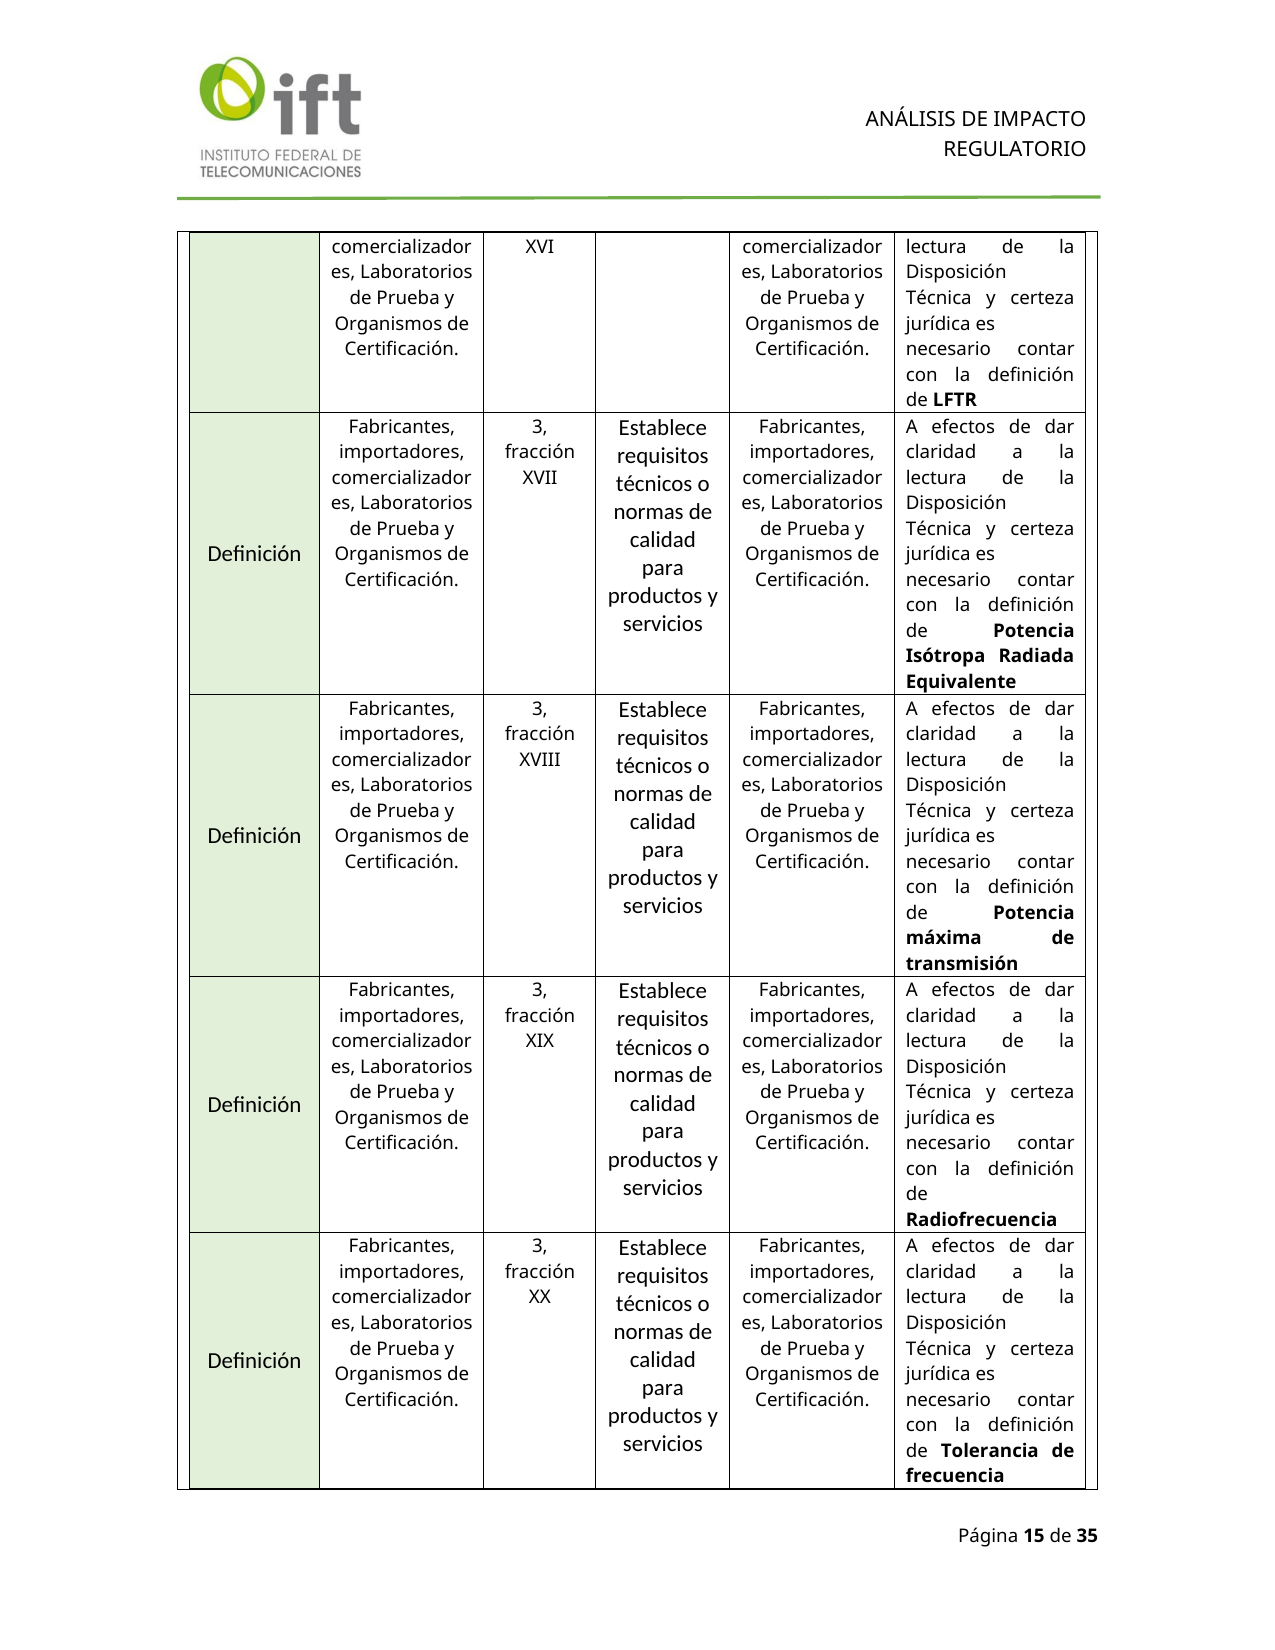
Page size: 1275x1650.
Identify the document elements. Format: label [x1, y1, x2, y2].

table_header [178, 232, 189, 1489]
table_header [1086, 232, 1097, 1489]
picture [177, 52, 390, 196]
